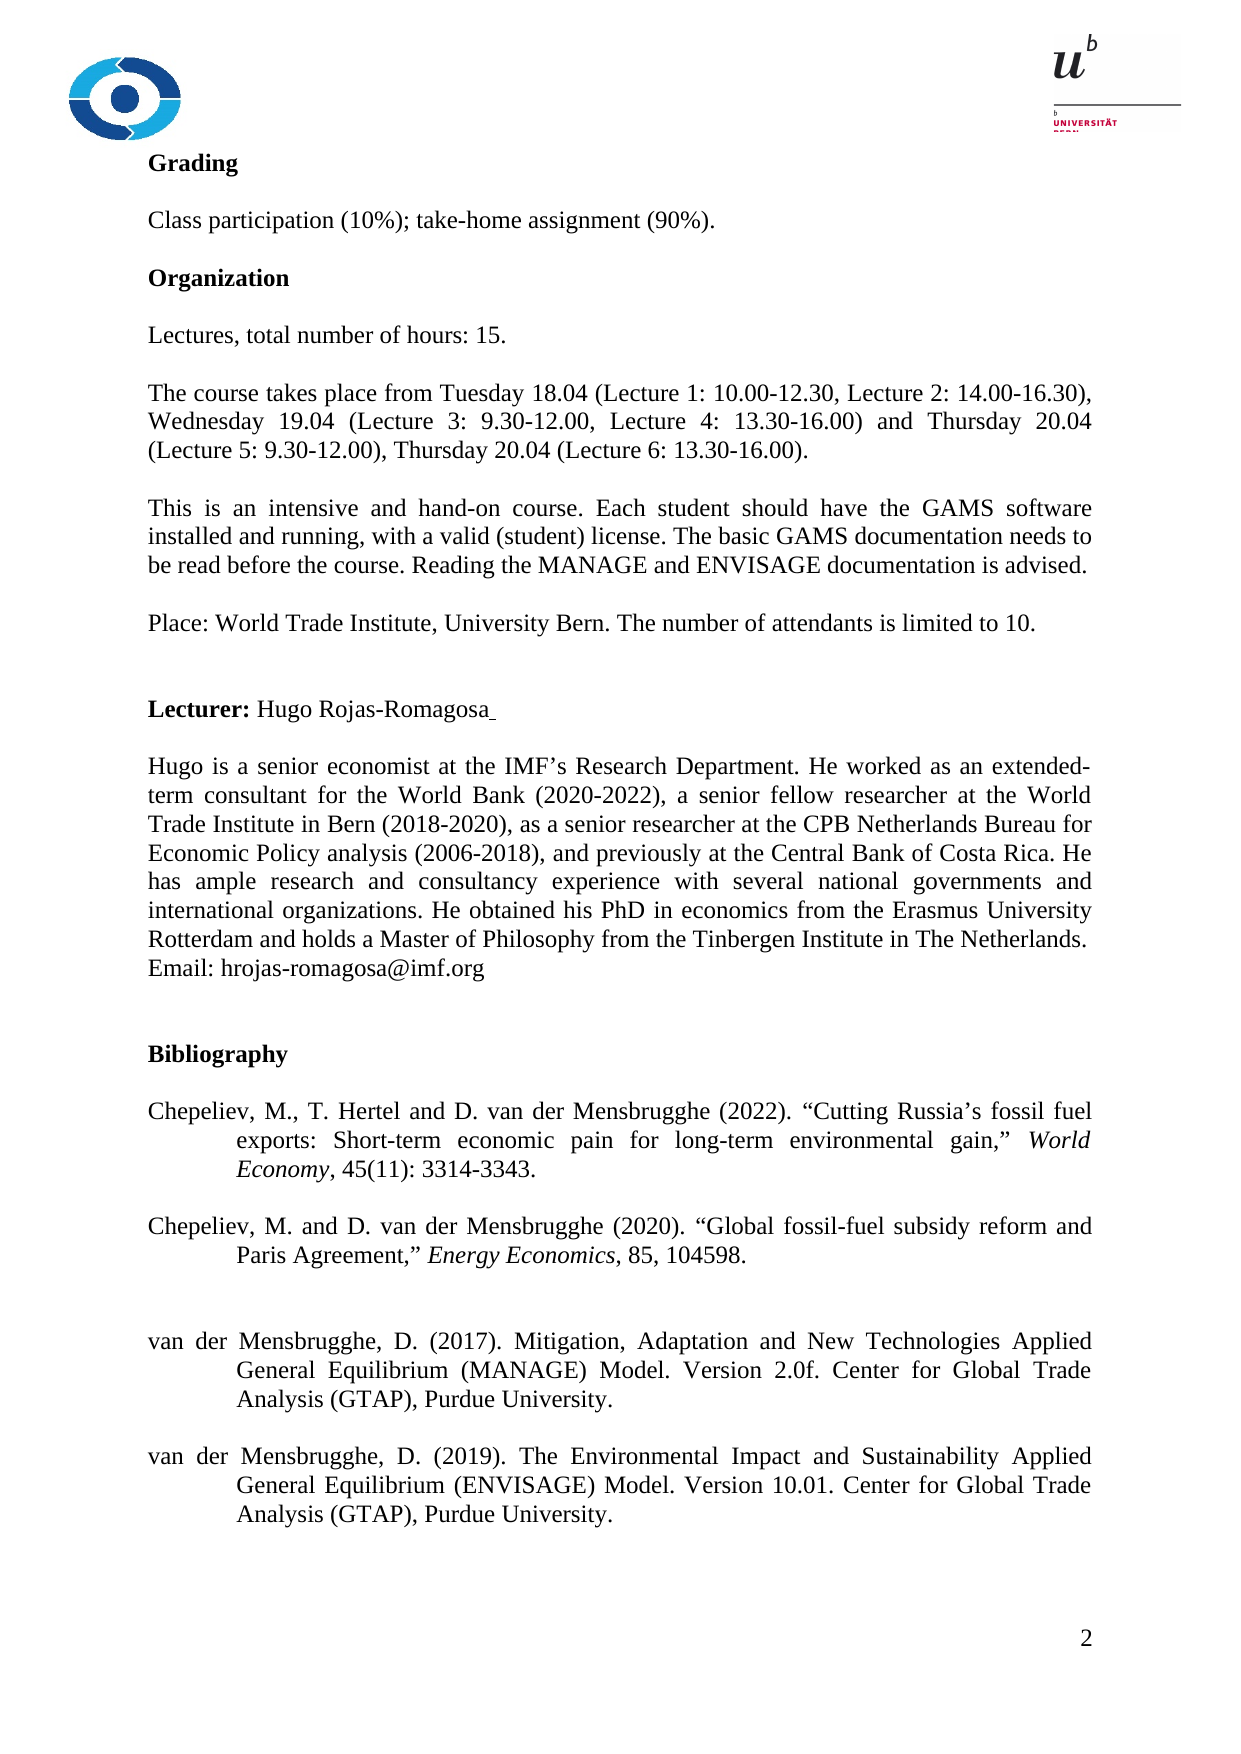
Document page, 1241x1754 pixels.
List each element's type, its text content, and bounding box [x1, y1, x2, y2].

text Organization [148, 263, 1093, 291]
text Lecturer: Hugo Rojas-Romagosa [148, 694, 1093, 723]
text van der Mensbrugghe, D. (2019). The Environmental Impact and Sustainability Applied General Equilibrium (ENVISAGE) Model. Version 10.01. Center for Global Trade Analysis (GTAP), Purdue University. [148, 1441, 1093, 1528]
text This is an intensive and hand-on course. Each student should have the GAMS software installed and running, with a valid (student) license. The basic GAMS documentation needs to be read before the course. Reading the MANAGE and ENVISAGE documentation is advised. [148, 493, 1093, 579]
picture [1053, 34, 1182, 132]
text Chepeliev, M. and D. van der Mensbrugghe (2020). “Global fossil-fuel subsidy reform and Paris Agreement,” Energy Economics, 85, 104598. [148, 1211, 1093, 1269]
text Hugo is a senior economist at the IMF’s Research Department. He worked as an extended-term consultant for the World Bank (2020-2022), a senior fellow researcher at the World Trade Institute in Bern (2018-2020), as a senior researcher at the CPB Netherlands Bureau for Economic Policy analysis (2006-2018), and previously at the Central Bank of Costa Rica. He has ample research and consultancy experience with several national governments and international organizations. He obtained his PhD in economics from the Erasmus University Rotterdam and holds a Master of Philosophy from the Tinbergen Institute in The Netherlands. [148, 751, 1093, 953]
text Chepeliev, M., T. Hertel and D. van der Mensbrugghe (2022). “Cutting Russia’s fossil fuel exports: Short-term economic pain for long-term environmental gain,” World Economy, 45(11): 3314-3343. [148, 1096, 1093, 1183]
text Place: World Trade Institute, University Bern. The number of attendants is limited to 10. [148, 608, 1093, 636]
text Bibliography [148, 1039, 1093, 1068]
text van der Mensbrugghe, D. (2017). Mitigation, Adaptation and New Technologies Applied General Equilibrium (MANAGE) Model. Version 2.0f. Center for Global Trade Analysis (GTAP), Purdue University. [148, 1326, 1093, 1413]
text The course takes place from Tuesday 18.04 (Lecture 1: 10.00-12.30, Lecture 2: 14.00-16.30), Wednesday 19.04 (Lecture 3: 9.30-12.00, Lecture 4: 13.30-16.00) and Thursday 20.04 (Lecture 5: 9.30-12.00), Thursday 20.04 (Lecture 6: 13.30-16.00). [148, 378, 1093, 464]
picture [55, 49, 194, 148]
text Email: hrojas-romagosa@imf.org [148, 953, 1093, 981]
text Grading [148, 148, 1093, 176]
text Class participation (10%); take-home assignment (90%). [148, 205, 1093, 234]
text Lectures, total number of hours: 15. [148, 320, 1093, 349]
